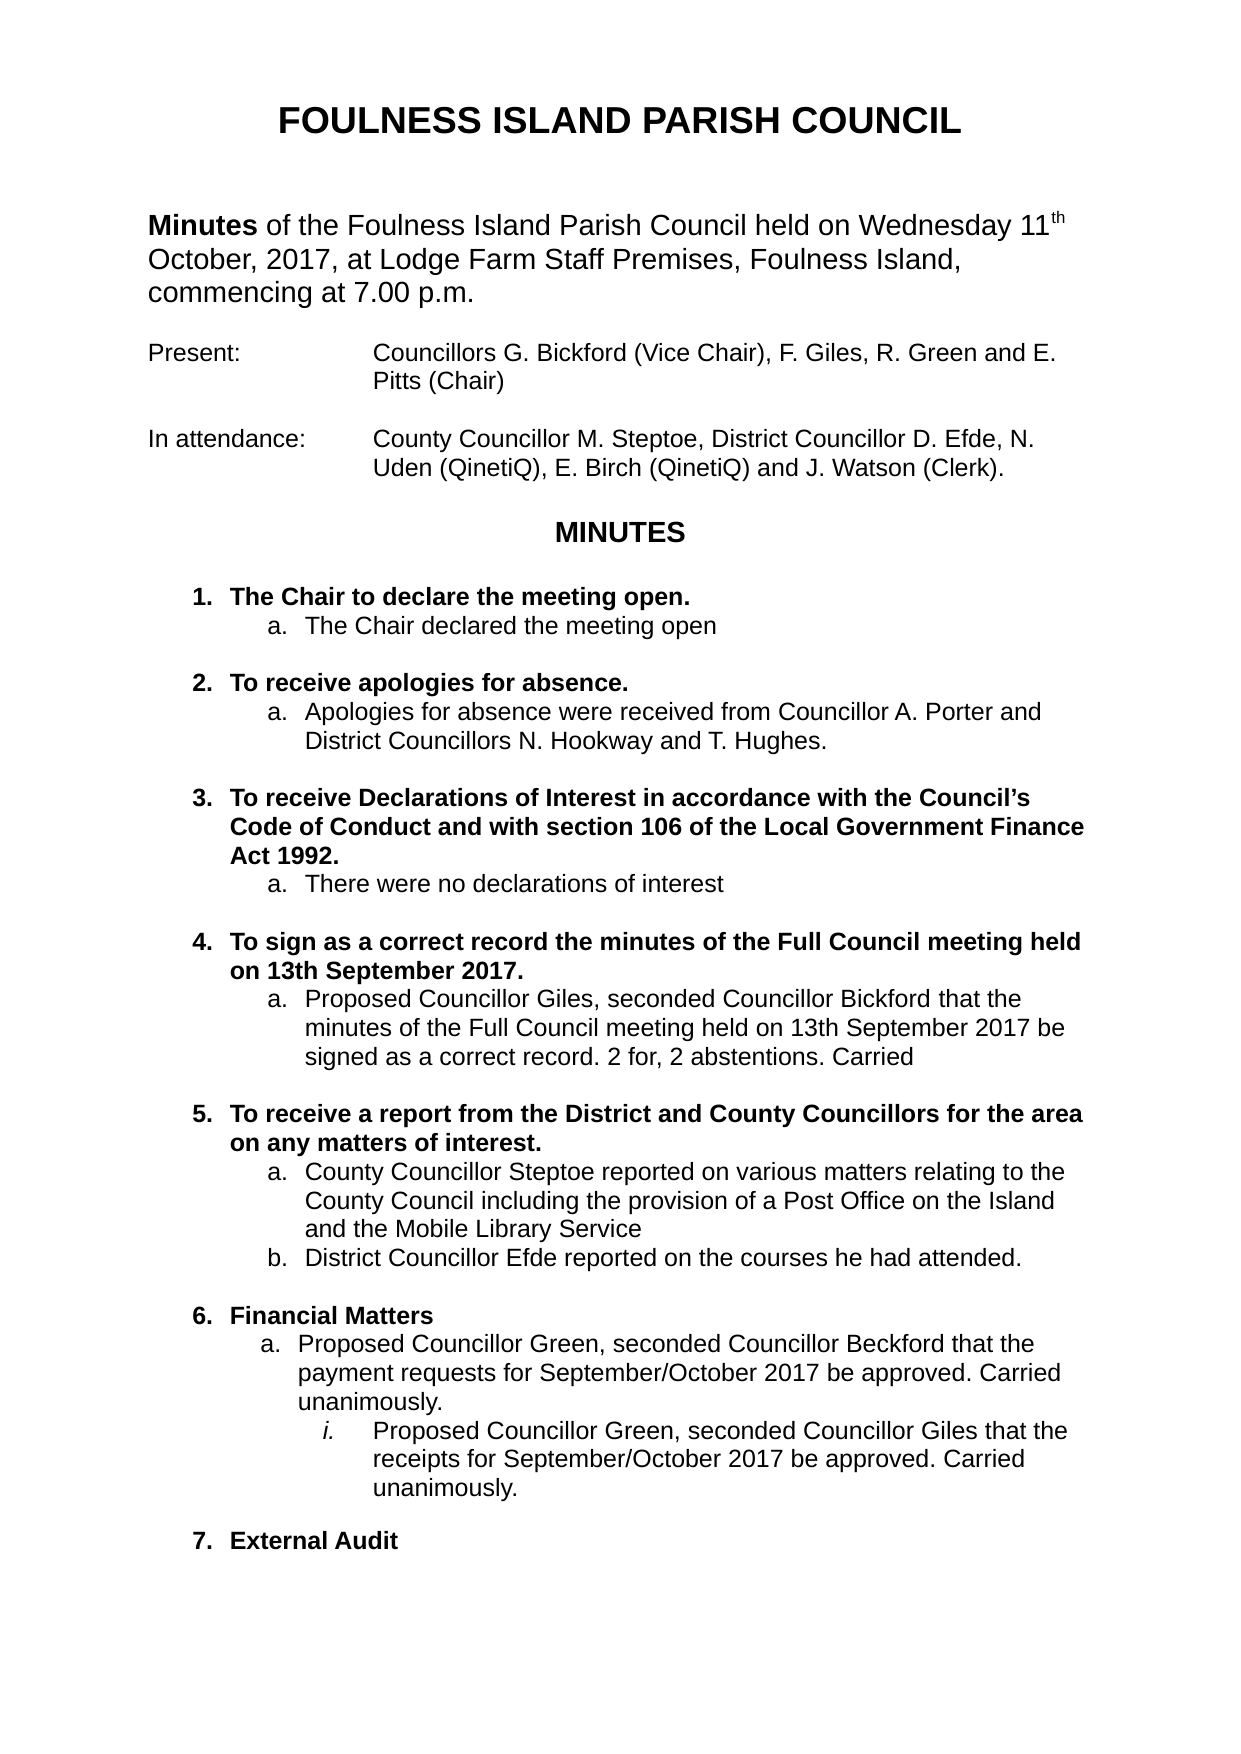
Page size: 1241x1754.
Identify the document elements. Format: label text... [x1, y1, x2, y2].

list Proposed Councillor Giles, seconded Councillor Bickford that the minutes of the Full Council meeting held on 13th September 2017 be signed as a correct record. 2 for, 2 abstentions. Carried [267, 984, 1092, 1071]
list To receive Declarations of Interest in accordance with the Council’s Code of Conduct and with section 106 of the Local Government Finance Act 1992. [192, 783, 1092, 869]
list County Councillor Steptoe reported on various matters relating to the County Council including the provision of a Post Office on the Island and the Mobile Library Service [267, 1157, 1092, 1243]
list There were no declarations of interest [267, 869, 1092, 898]
text FOULNESS ISLAND PARISH COUNCIL [148, 98, 1092, 141]
list To receive apologies for absence. [192, 668, 1092, 697]
text Present: Councillors G. Bickford (Vice Chair), F. Giles, R. Green and E. Pitts (Chair) [148, 337, 1092, 395]
list The Chair declared the meeting open [267, 611, 1092, 639]
list Apologies for absence were received from Councillor A. Porter and District Councillors N. Hookway and T. Hughes. [267, 697, 1092, 754]
text MINUTES [148, 515, 1092, 548]
list District Councillor Efde reported on the courses he had attended. [267, 1243, 1092, 1272]
list Proposed Councillor Green, seconded Councillor Giles that the receipts for September/October 2017 be approved. Carried unanimously. [335, 1416, 1092, 1502]
text In attendance: County Councillor M. Steptoe, District Councillor D. Efde, N. Uden (QinetiQ), E. Birch (QinetiQ) and J. Watson (Clerk). [148, 424, 1092, 481]
list Proposed Councillor Green, seconded Councillor Beckford that the payment requests for September/October 2017 be approved. Carried unanimously. [260, 1329, 1092, 1416]
list To sign as a correct record the minutes of the Full Council meeting held on 13th September 2017. [192, 927, 1092, 984]
list To receive a report from the District and County Councillors for the area on any matters of interest. [192, 1099, 1092, 1157]
text Minutes of the Foulness Island Parish Council held on Wednesday 11th October, 2017, at Lodge Farm Staff Premises, Foulness Island, commencing at 7.00 p.m. [148, 208, 1092, 309]
list External Audit [192, 1526, 1092, 1555]
list The Chair to declare the meeting open. [192, 582, 1092, 611]
list Financial Matters [192, 1301, 1092, 1329]
